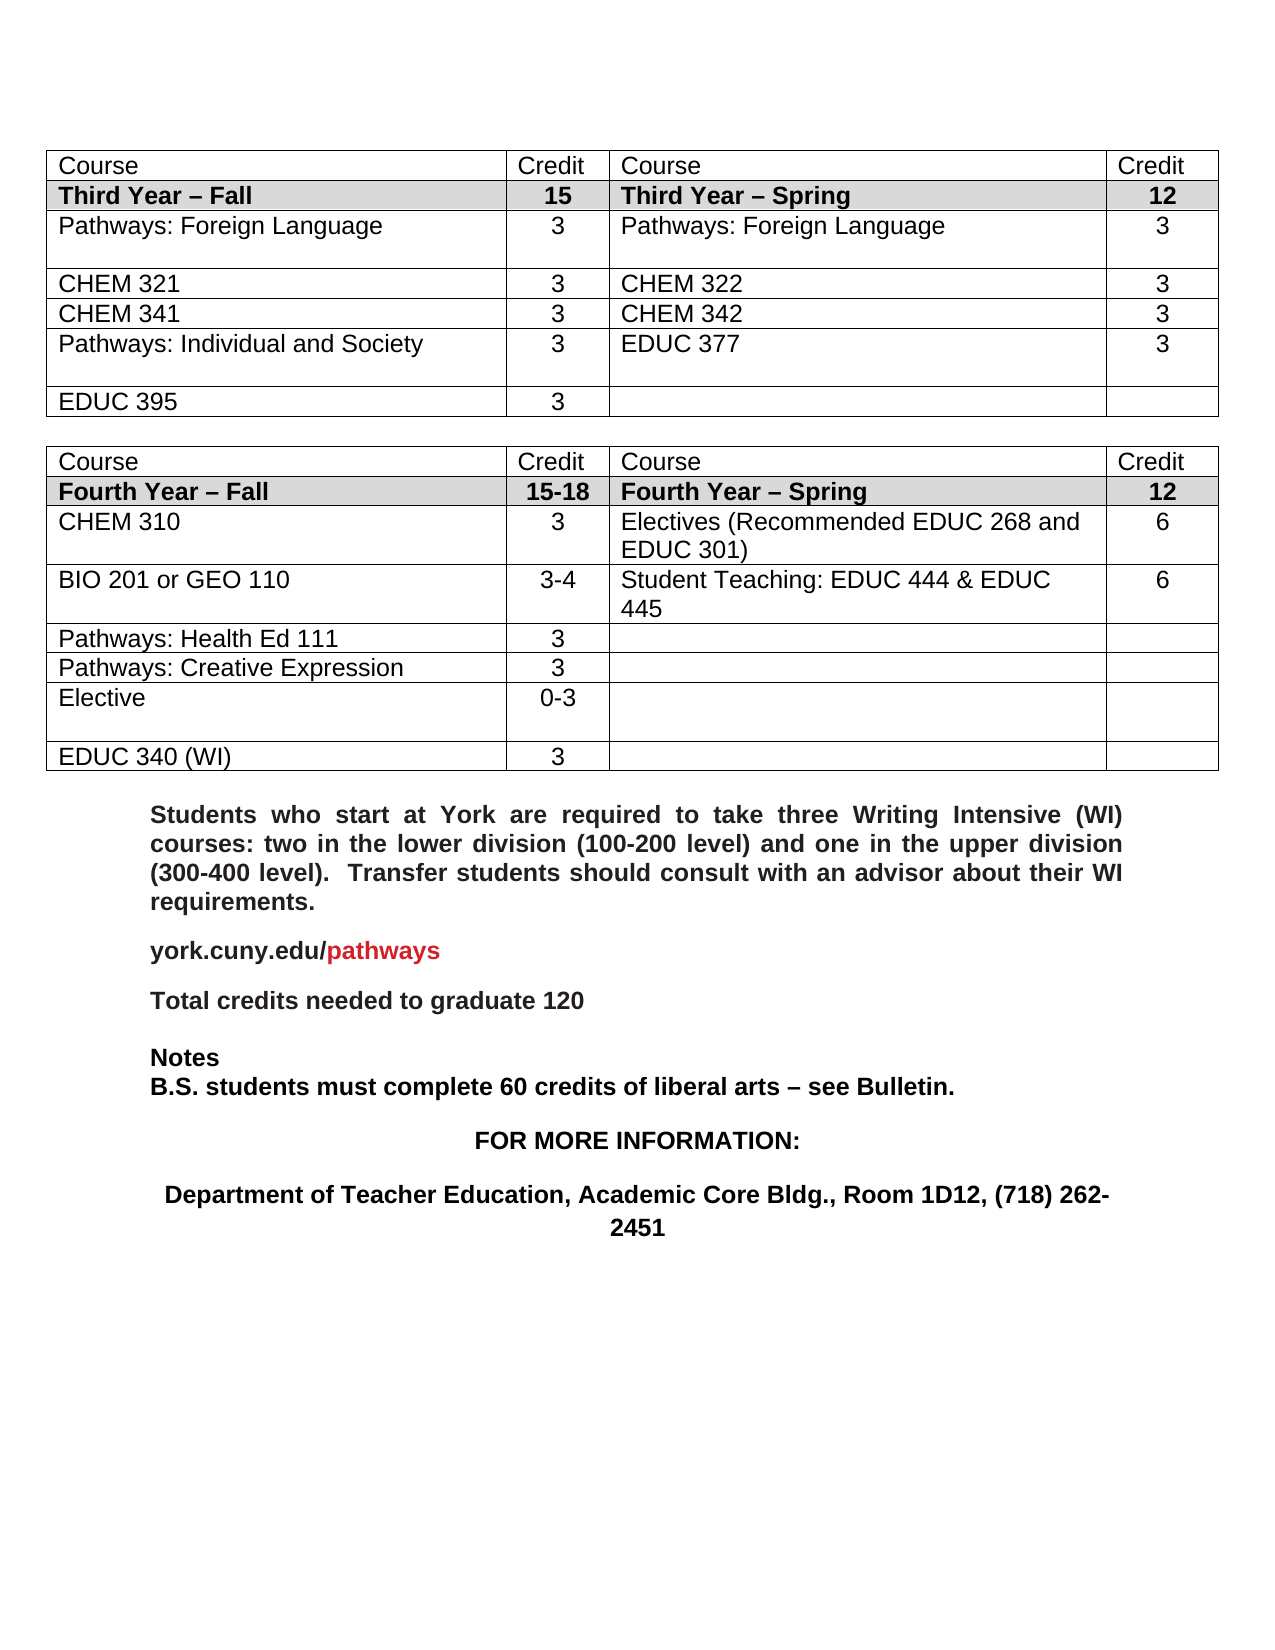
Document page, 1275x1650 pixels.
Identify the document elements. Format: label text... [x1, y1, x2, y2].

table_cell [1107, 387, 1218, 416]
table_cell Third Year – Spring [610, 181, 1106, 209]
table_cell Pathways: Creative Expression [47, 653, 506, 682]
table_cell 3 [507, 329, 609, 386]
table_cell 3 [507, 299, 609, 328]
text FOR MORE INFORMATION: [150, 1126, 1125, 1154]
table_cell EDUC 340 (WI) [47, 742, 506, 770]
table_cell 3 [1107, 211, 1218, 268]
table_cell [610, 653, 1106, 682]
table_cell 0-3 [507, 683, 609, 741]
text Department of Teacher Education, Academic Core Bldg., Room 1D12, (718) 262-2451 [150, 1179, 1125, 1273]
table_cell CHEM 322 [610, 269, 1106, 298]
table_cell [610, 387, 1106, 416]
table_cell 6 [1107, 565, 1218, 622]
table_cell EDUC 377 [610, 329, 1106, 386]
text Students who start at York are required to take three Writing Intensive (WI) courses: two in the lower division (100-200 level) and one in the upper division (300-400 level). Transfer students should consult with an advisor about their WI requirements. [150, 800, 1125, 915]
text york.cuny.edu/pathways [150, 936, 1125, 965]
table_cell 3 [507, 506, 609, 564]
table_cell 15-18 [507, 477, 609, 505]
table_cell 3 [1107, 329, 1218, 386]
table_header Credit [1107, 447, 1218, 476]
table_header Credit [507, 151, 609, 180]
table_cell 3 [1107, 269, 1218, 298]
table_cell 15 [507, 181, 609, 209]
table_cell EDUC 395 [47, 387, 506, 416]
table_cell Fourth Year – Spring [610, 477, 1106, 505]
table_cell 12 [1107, 477, 1218, 505]
table_cell 3 [507, 269, 609, 298]
table_cell Third Year – Fall [47, 181, 506, 209]
table_cell 12 [1107, 181, 1218, 209]
table_cell Pathways: Foreign Language [47, 211, 506, 268]
table_cell CHEM 310 [47, 506, 506, 564]
table_cell Elective [47, 683, 506, 741]
table_cell BIO 201 or GEO 110 [47, 565, 506, 622]
table_cell Fourth Year – Fall [47, 477, 506, 505]
table_cell Pathways: Foreign Language [610, 211, 1106, 268]
table_cell [1107, 624, 1218, 652]
table_cell [1107, 742, 1218, 770]
table_cell Pathways: Health Ed 111 [47, 624, 506, 652]
table_cell Student Teaching: EDUC 444 & EDUC 445 [610, 565, 1106, 622]
text Notes [150, 1043, 1125, 1072]
table_cell CHEM 321 [47, 269, 506, 298]
table_cell CHEM 342 [610, 299, 1106, 328]
table_cell 3 [1107, 299, 1218, 328]
table_cell [610, 624, 1106, 652]
table_header Course [47, 151, 506, 180]
text B.S. students must complete 60 credits of liberal arts – see Bulletin. [150, 1072, 1125, 1101]
table_cell [1107, 683, 1218, 741]
table_cell 3 [507, 387, 609, 416]
table_cell 3 [507, 211, 609, 268]
table_cell [610, 742, 1106, 770]
table_cell [1107, 653, 1218, 682]
table_cell 3 [507, 742, 609, 770]
table_cell [610, 683, 1106, 741]
table_header Credit [507, 447, 609, 476]
table_header Course [610, 151, 1106, 180]
text Total credits needed to graduate 120 [150, 986, 1125, 1014]
table_cell Electives (Recommended EDUC 268 and EDUC 301) [610, 506, 1106, 564]
table_cell 3 [507, 653, 609, 682]
table_cell 3-4 [507, 565, 609, 622]
table_cell CHEM 341 [47, 299, 506, 328]
table_header Course [47, 447, 506, 476]
table_cell 6 [1107, 506, 1218, 564]
table_header Credit [1107, 151, 1218, 180]
table_header Course [610, 447, 1106, 476]
table_cell 3 [507, 624, 609, 652]
table_cell Pathways: Individual and Society [47, 329, 506, 386]
